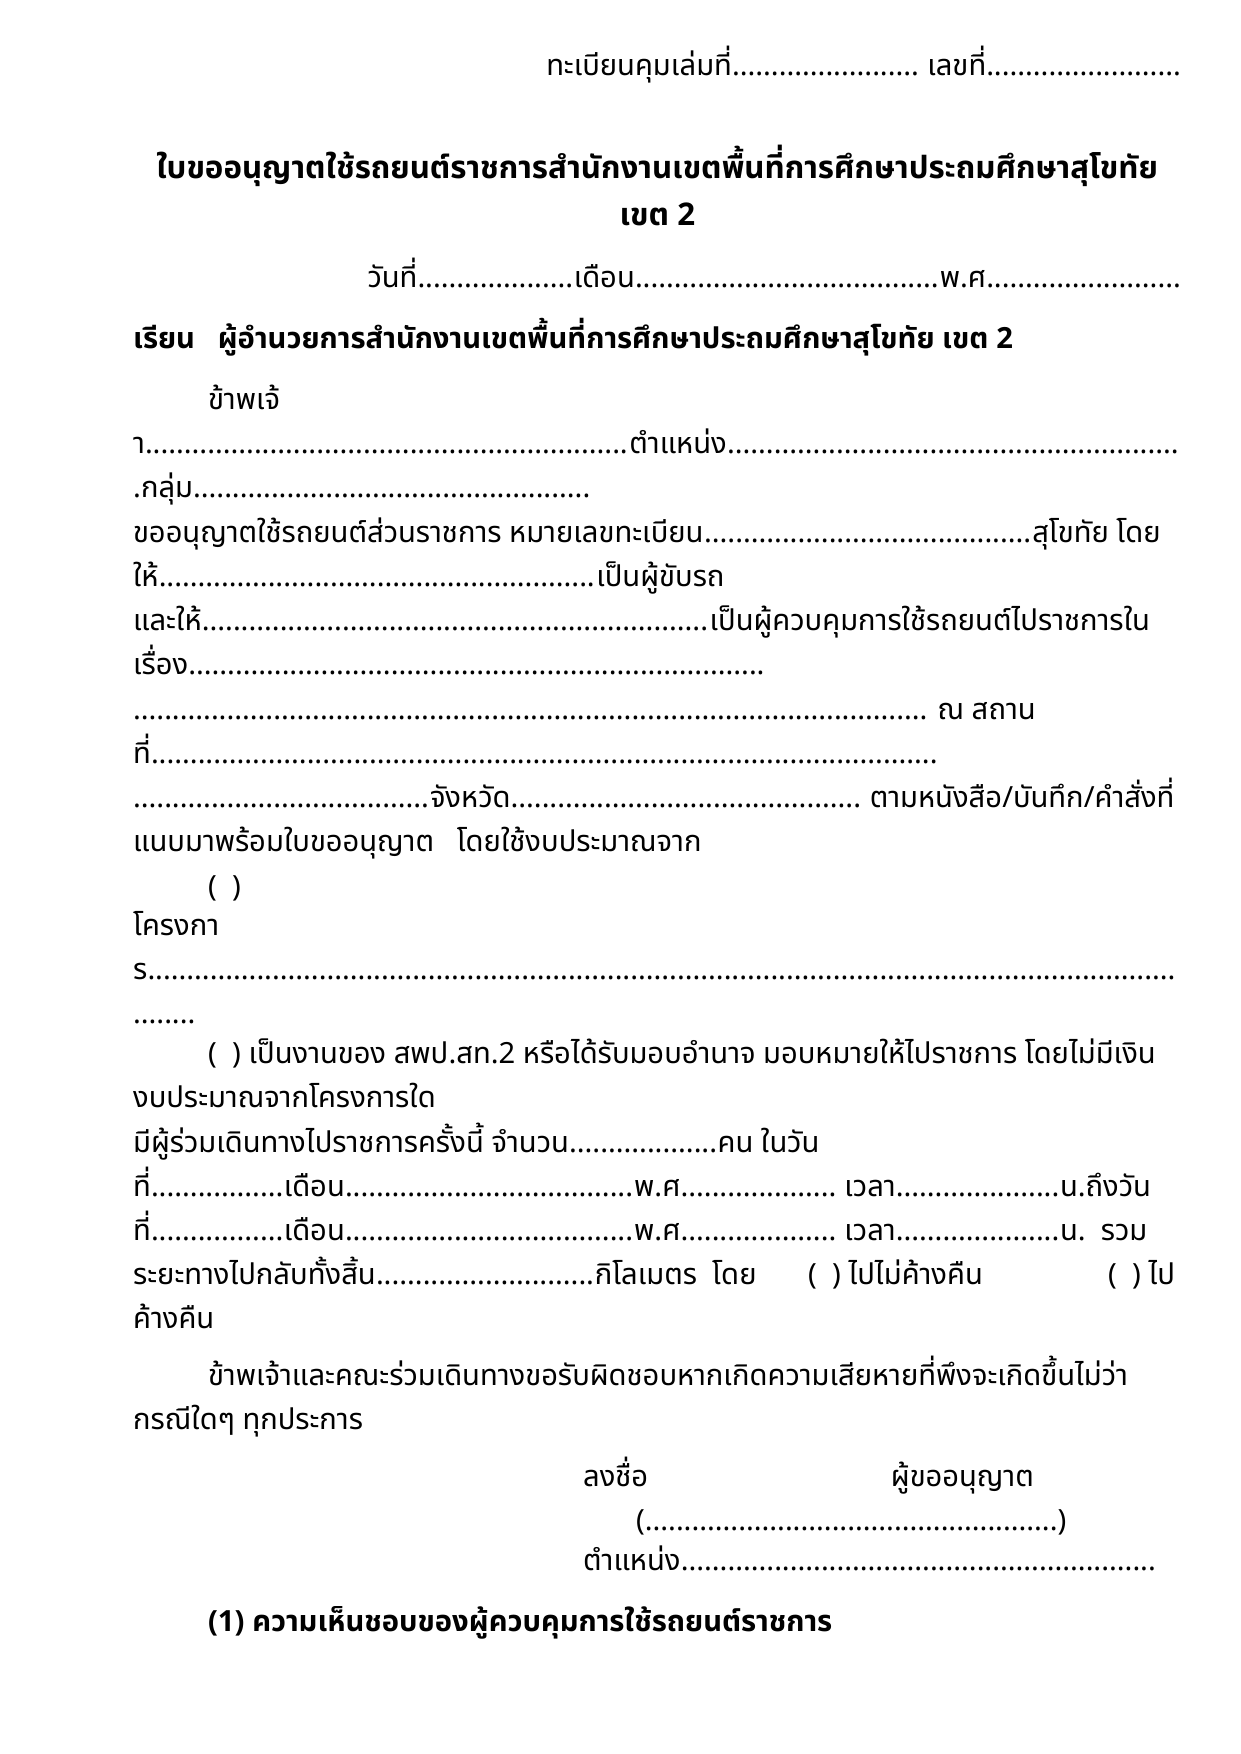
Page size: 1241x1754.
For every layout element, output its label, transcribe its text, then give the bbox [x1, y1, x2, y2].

text ......................................จังหวัด............................................. ตามหนังสือ/บันทึก/คำสั่งที่แนบมาพร้อมใบขออนุญาต โดยใช้งบประมาณจาก [133, 776, 1181, 865]
text ใบขออนุญาตใช้รถยนต์ราชการสำนักงานเขตพื้นที่การศึกษาประถมศึกษาสุโขทัย เขต 2 [133, 145, 1181, 240]
text ขออนุญาตใช้รถยนต์ส่วนราชการ หมายเลขทะเบียน..........................................สุโขทัย โดยให้........................................................เป็นผู้ขับรถ [133, 511, 1181, 599]
text วันที่....................เดือน.......................................พ.ศ......................... [133, 256, 1181, 301]
text ...................................................................................................... ณ สถานที่..................................................................................................... [133, 688, 1181, 776]
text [133, 1539, 1181, 1583]
text ( ) โครงการ............................................................................................................................................ [133, 865, 1181, 1032]
text มีผู้ร่วมเดินทางไปราชการครั้งนี้ จำนวน...................คน ในวันที่.................เดือน.....................................พ.ศ.................... เวลา.....................น.ถึงวันที่.................เดือน.....................................พ.ศ.................... เวลา.....................น. รวมระยะทางไปกลับทั้งสิ้น............................กิโลเมตร โดย ( ) ไปไม่ค้างคืน ( ) ไปค้างคืน [133, 1121, 1181, 1342]
text เรียน ผู้อำนวยการสำนักงานเขตพื้นที่การศึกษาประถมศึกษาสุโขทัย เขต 2 [133, 317, 1181, 362]
text ลงชื่อ ผู้ขออนุญาต [133, 1455, 1181, 1499]
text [133, 1499, 1181, 1539]
text (1) ความเห็นชอบของผู้ควบคุมการใช้รถยนต์ราชการ [133, 1600, 1181, 1644]
text ทะเบียนคุมเล่มที่........................ เลขที่......................... [133, 44, 1181, 89]
text ข้าพเจ้า..............................................................ตำแหน่ง...........................................................กลุ่ม................................................... [133, 378, 1181, 511]
text และให้.................................................................เป็นผู้ควบคุมการใช้รถยนต์ไปราชการในเรื่อง.......................................................................... [133, 599, 1181, 688]
text ( ) เป็นงานของ สพป.สท.2 หรือได้รับมอบอำนาจ มอบหมายให้ไปราชการ โดยไม่มีเงินงบประมาณจากโครงการใด [133, 1032, 1181, 1121]
text ข้าพเจ้าและคณะร่วมเดินทางขอรับผิดชอบหากเกิดความเสียหายที่พึงจะเกิดขึ้นไม่ว่ากรณีใดๆ ทุกประการ [133, 1354, 1181, 1443]
